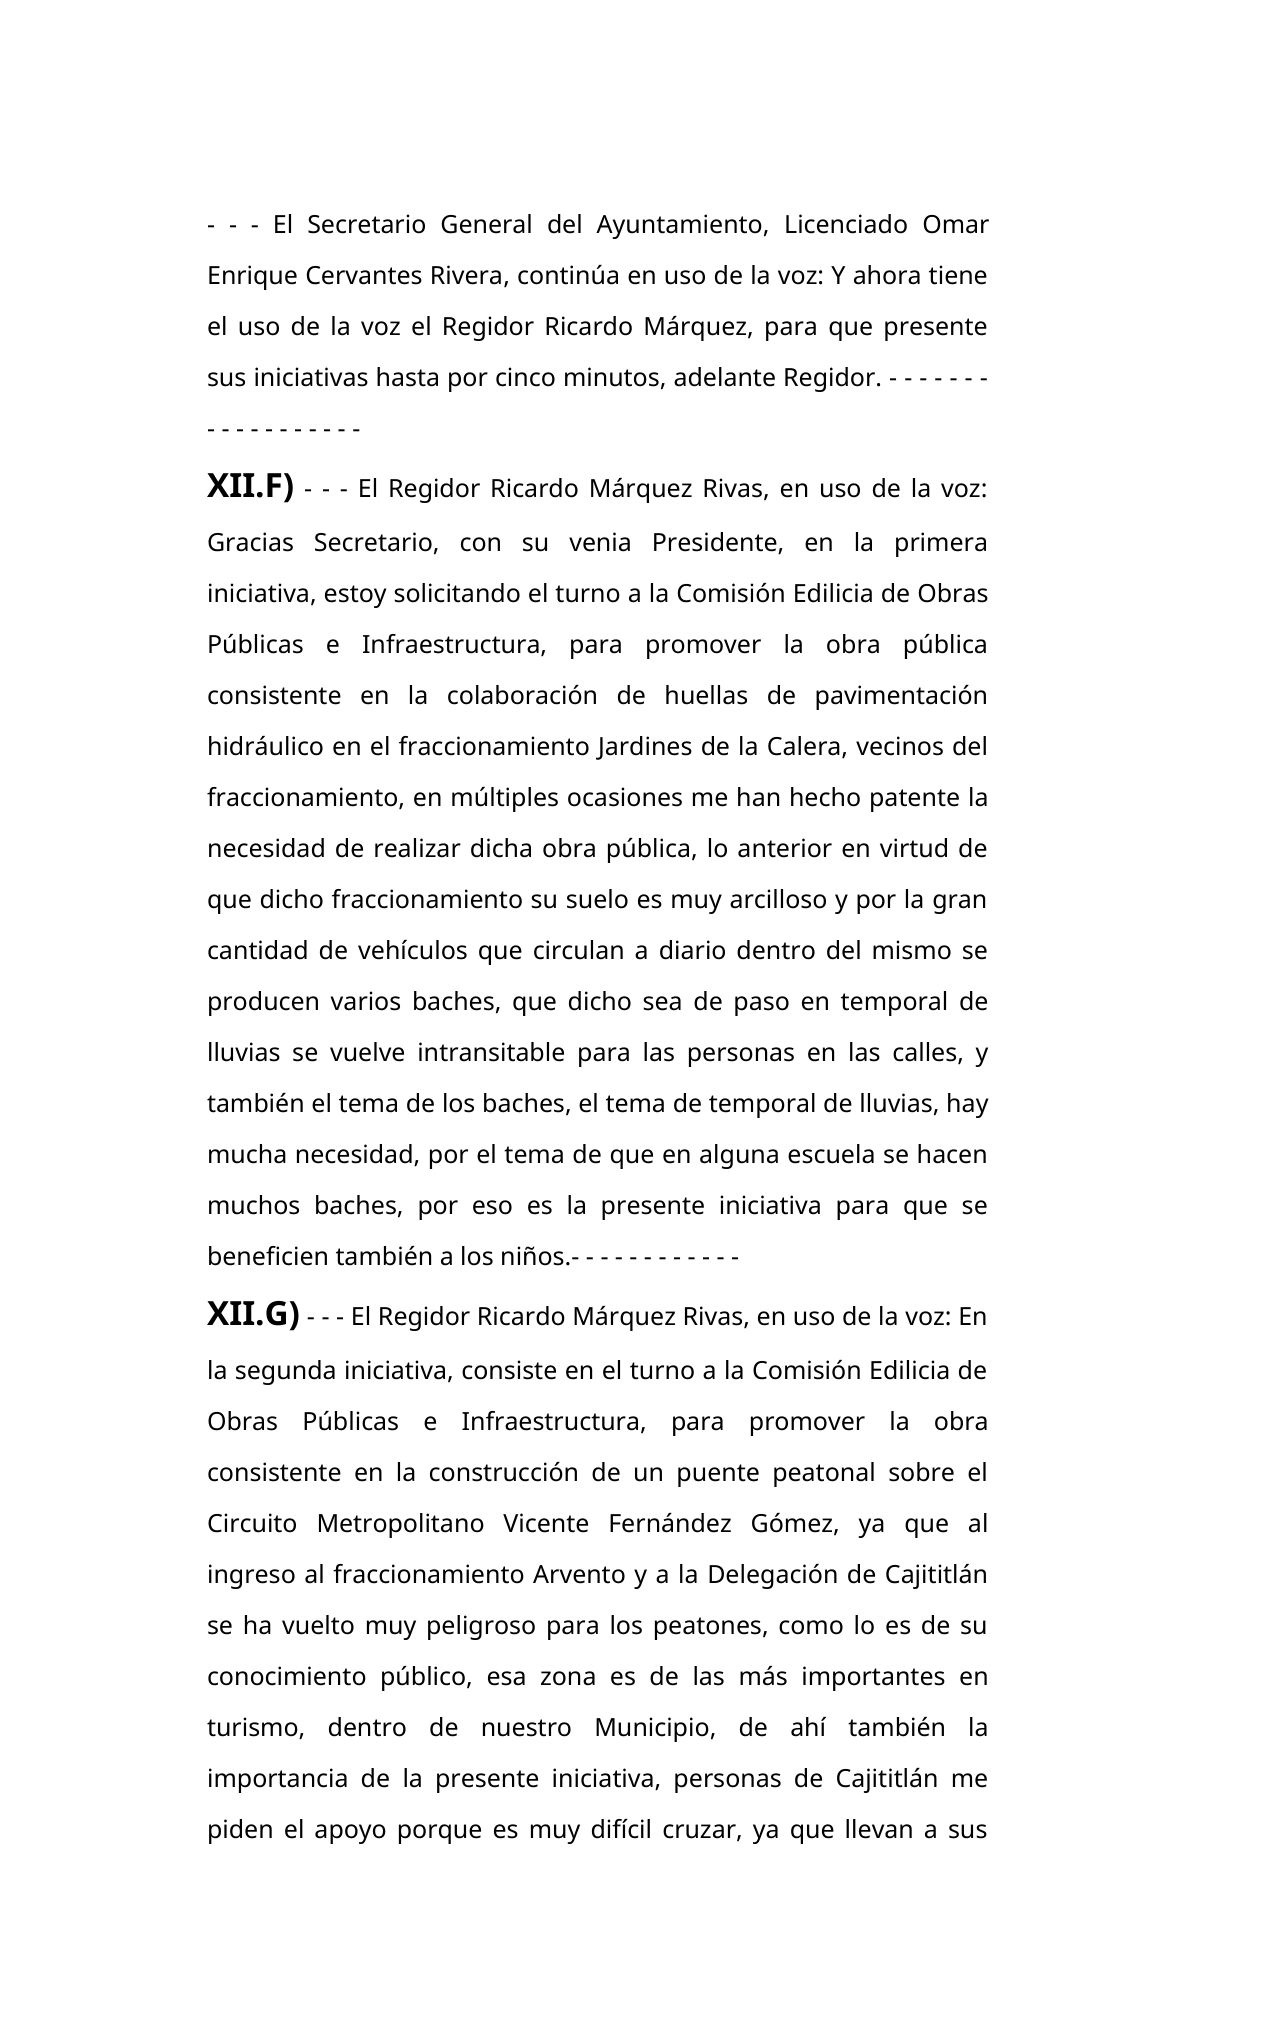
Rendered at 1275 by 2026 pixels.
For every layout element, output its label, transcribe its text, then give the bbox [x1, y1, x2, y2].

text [207, 1290, 989, 1846]
text XII.F) - - - El Regidor Ricardo Márquez Rivas, en uso de la voz: Gracias Secretario, con su venia Presidente, en la primera iniciativa, estoy solicitando el turno a la Comisión Edilicia de Obras Públicas e Infraestructura, para promover la obra pública consistente en la colaboración de huellas de pavimentación hidráulico en el fraccionamiento Jardines de la Calera, vecinos del fraccionamiento, en múltiples ocasiones me han hecho patente la necesidad de realizar dicha obra pública, lo anterior en virtud de que dicho fraccionamiento su suelo es muy arcilloso y por la gran cantidad de vehículos que circulan a diario dentro del mismo se producen varios baches, que dicho sea de paso en temporal de lluvias se vuelve intransitable para las personas en las calles, y también el tema de los baches, el tema de temporal de lluvias, hay mucha necesidad, por el tema de que en alguna escuela se hacen muchos baches, por eso es la presente iniciativa para que se beneficien también a los niños.- - - - - - - - - - - - [207, 462, 989, 1273]
text - - - El Secretario General del Ayuntamiento, Licenciado Omar Enrique Cervantes Rivera, continúa en uso de la voz: Y ahora tiene el uso de la voz el Regidor Ricardo Márquez, para que presente sus iniciativas hasta por cinco minutos, adelante Regidor. - - - - - - - - - - - - - - - - - - [207, 207, 989, 445]
